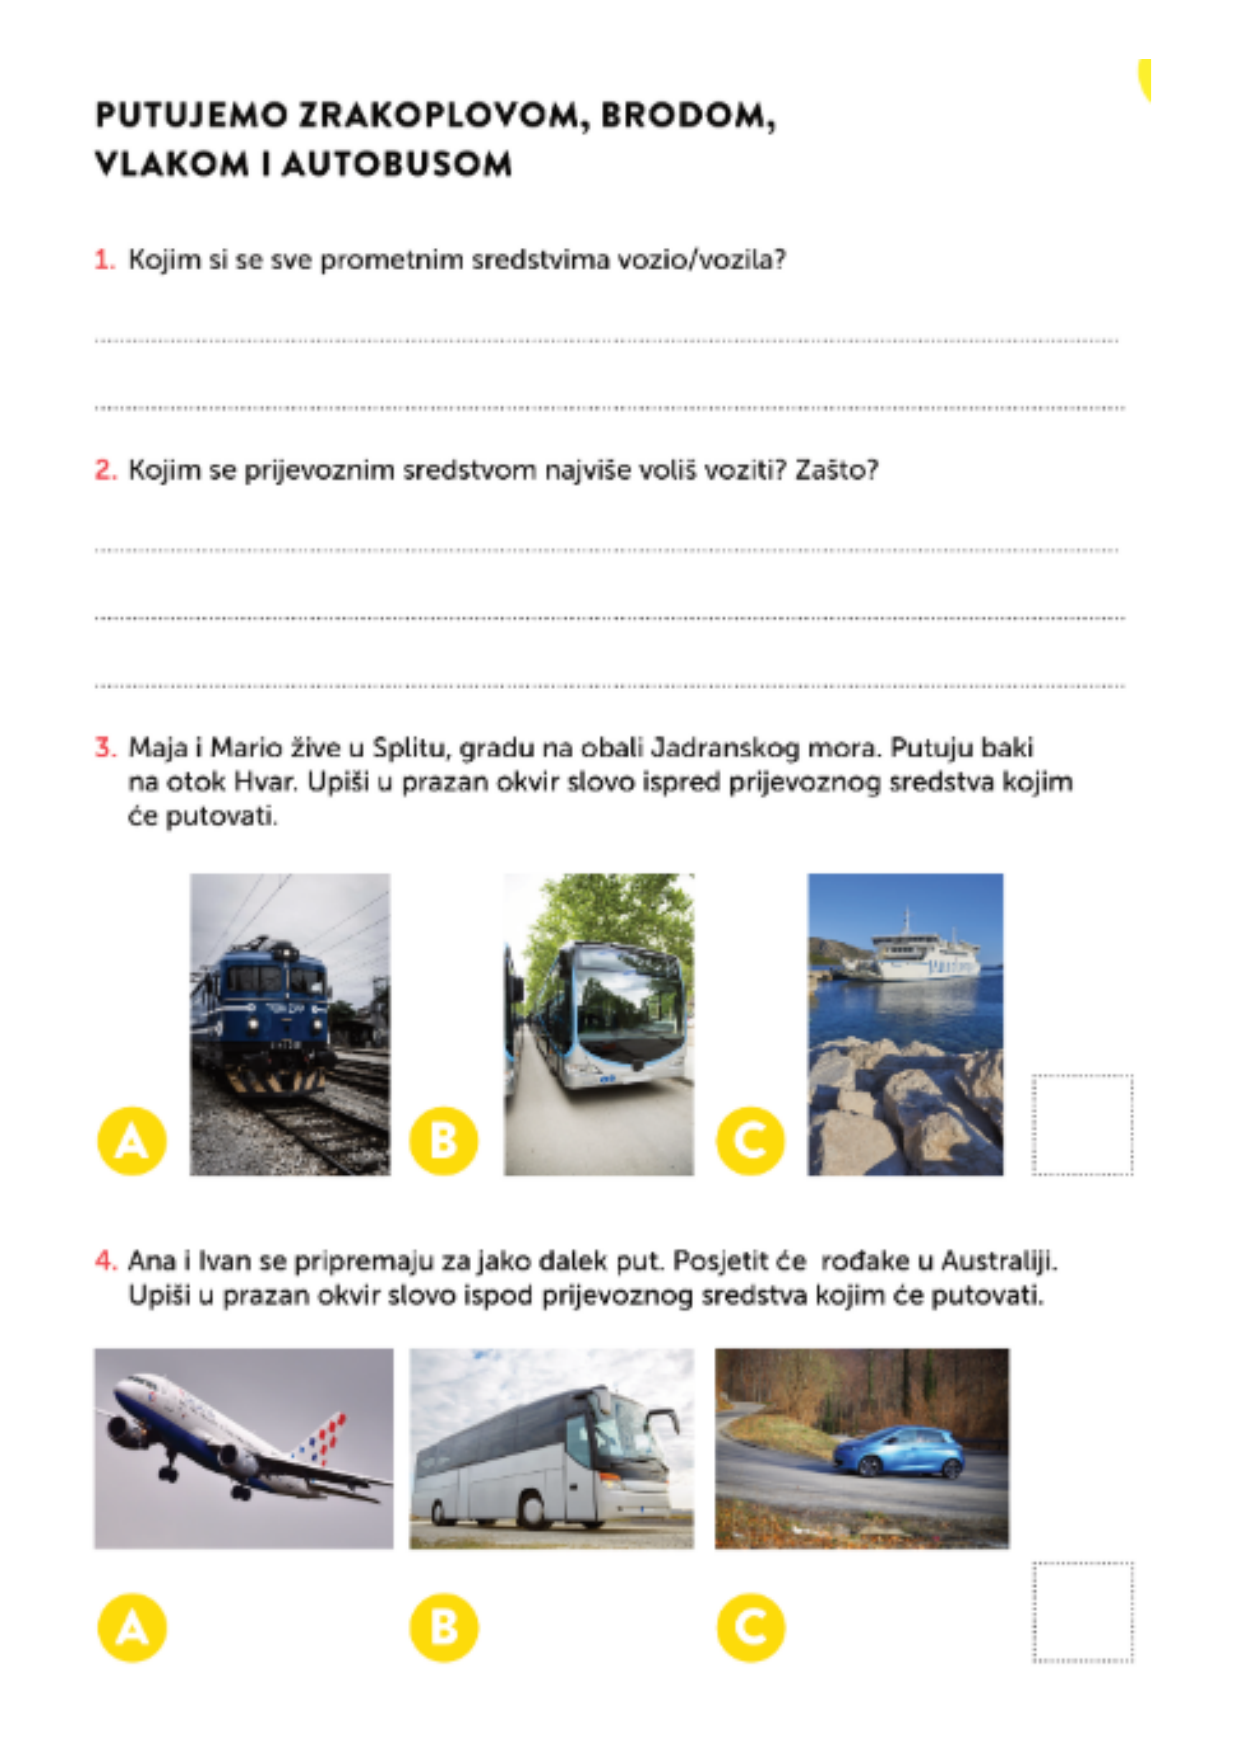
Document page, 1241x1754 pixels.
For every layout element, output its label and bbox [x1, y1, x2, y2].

picture [73, 59, 1152, 1677]
